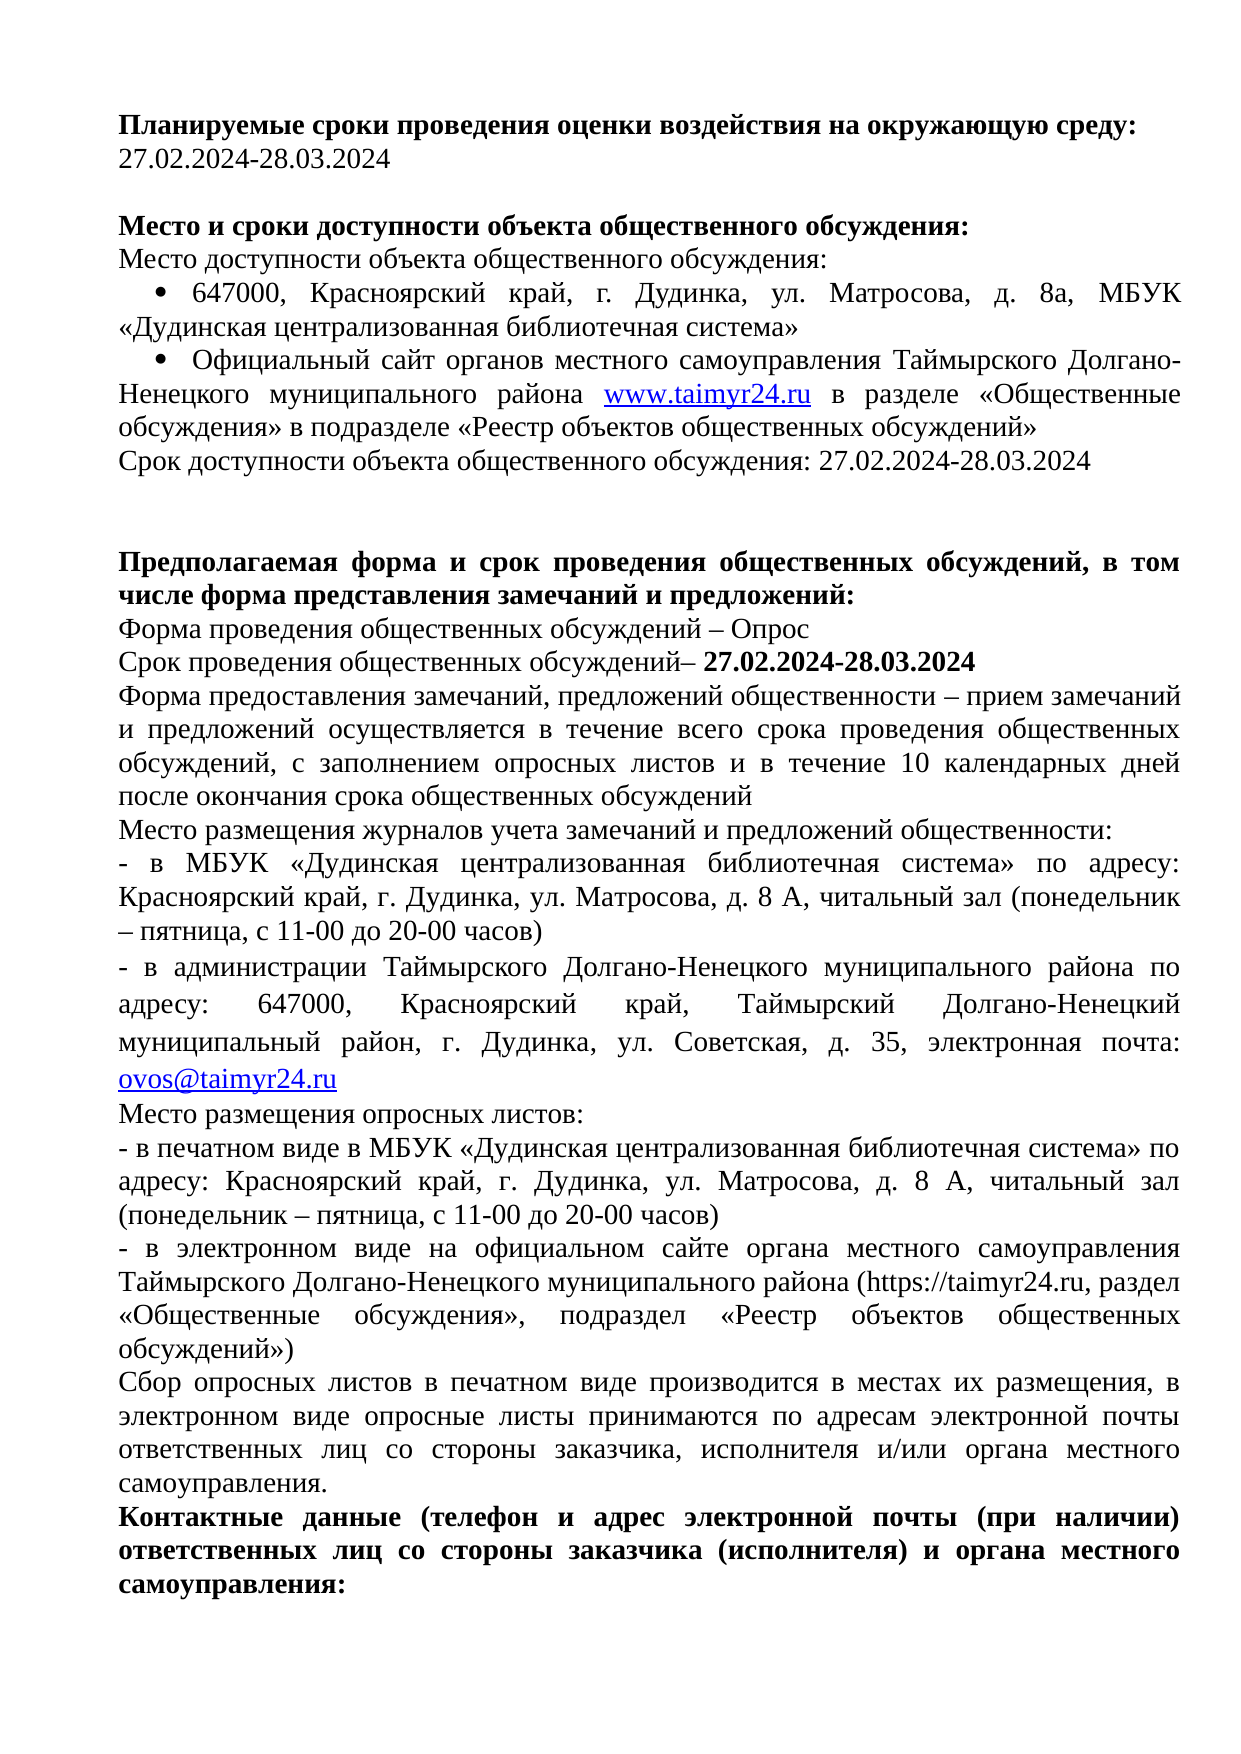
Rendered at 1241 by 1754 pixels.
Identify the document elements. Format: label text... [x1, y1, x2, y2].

text Место и сроки доступности объекта общественного обсуждения: [118, 208, 1181, 242]
text Срок проведения общественных обсуждений– 27.02.2024-28.03.2024 [118, 644, 1181, 678]
text - в администрации Таймырского Долгано-Ненецкого муниципального района по адресу: 647000, Красноярский край, Таймырский Долгано-Ненецкий муниципальный район, г. Дудинка, ул. Советская, д. 35, электронная почта: ovos@taimyr24.ru [118, 946, 1181, 1096]
list 647000, Красноярский край, г. Дудинка, ул. Матросова, д. 8а, МБУК «Дудинская централизованная библиотечная система» [118, 275, 1181, 342]
text Сбор опросных листов в печатном виде производится в местах их размещения, в электронном виде опросные листы принимаются по адресам электронной почты ответственных лиц со стороны заказчика, исполнителя и/или органа местного самоуправления. [118, 1364, 1181, 1499]
text Место доступности объекта общественного обсуждения: [118, 242, 1181, 275]
text Срок доступности объекта общественного обсуждения: 27.02.2024-28.03.2024 [118, 443, 1181, 477]
text Форма проведения общественных обсуждений – Опрос [118, 611, 1181, 644]
list Официальный сайт органов местного самоуправления Таймырского Долгано-Ненецкого муниципального района www.taimyr24.ru в разделе «Общественные обсуждения» в подразделе «Реестр объектов общественных обсуждений» [118, 342, 1181, 443]
text Место размещения журналов учета замечаний и предложений общественности: [118, 812, 1181, 846]
text Форма предоставления замечаний, предложений общественности – прием замечаний и предложений осуществляется в течение всего срока проведения общественных обсуждений, с заполнением опросных листов и в течение 10 календарных дней после окончания срока общественных обсуждений [118, 678, 1181, 812]
text - в печатном виде в МБУК «Дудинская централизованная библиотечная система» по адресу: Красноярский край, г. Дудинка, ул. Матросова, д. 8 А, читальный зал (понедельник – пятница, с 11-00 до 20-00 часов) [118, 1130, 1181, 1230]
text - в электронном виде на официальном сайте органа местного самоуправления Таймырского Долгано-Ненецкого муниципального района (https://taimyr24.ru, раздел «Общественные обсуждения», подраздел «Реестр объектов общественных обсуждений») [118, 1230, 1181, 1364]
text Предполагаемая форма и срок проведения общественных обсуждений, в том числе форма представления замечаний и предложений: [118, 544, 1181, 611]
text Место размещения опросных листов: [118, 1096, 1181, 1130]
text Контактные данные (телефон и адрес электронной почты (при наличии) ответственных лиц со стороны заказчика (исполнителя) и органа местного самоуправления: [118, 1499, 1181, 1599]
text Планируемые сроки проведения оценки воздействия на окружающую среду: [118, 107, 1181, 141]
text 27.02.2024-28.03.2024 [118, 141, 1181, 174]
text - в МБУК «Дудинская централизованная библиотечная система» по адресу: Красноярский край, г. Дудинка, ул. Матросова, д. 8 А, читальный зал (понедельник – пятница, с 11-00 до 20-00 часов) [118, 846, 1181, 946]
